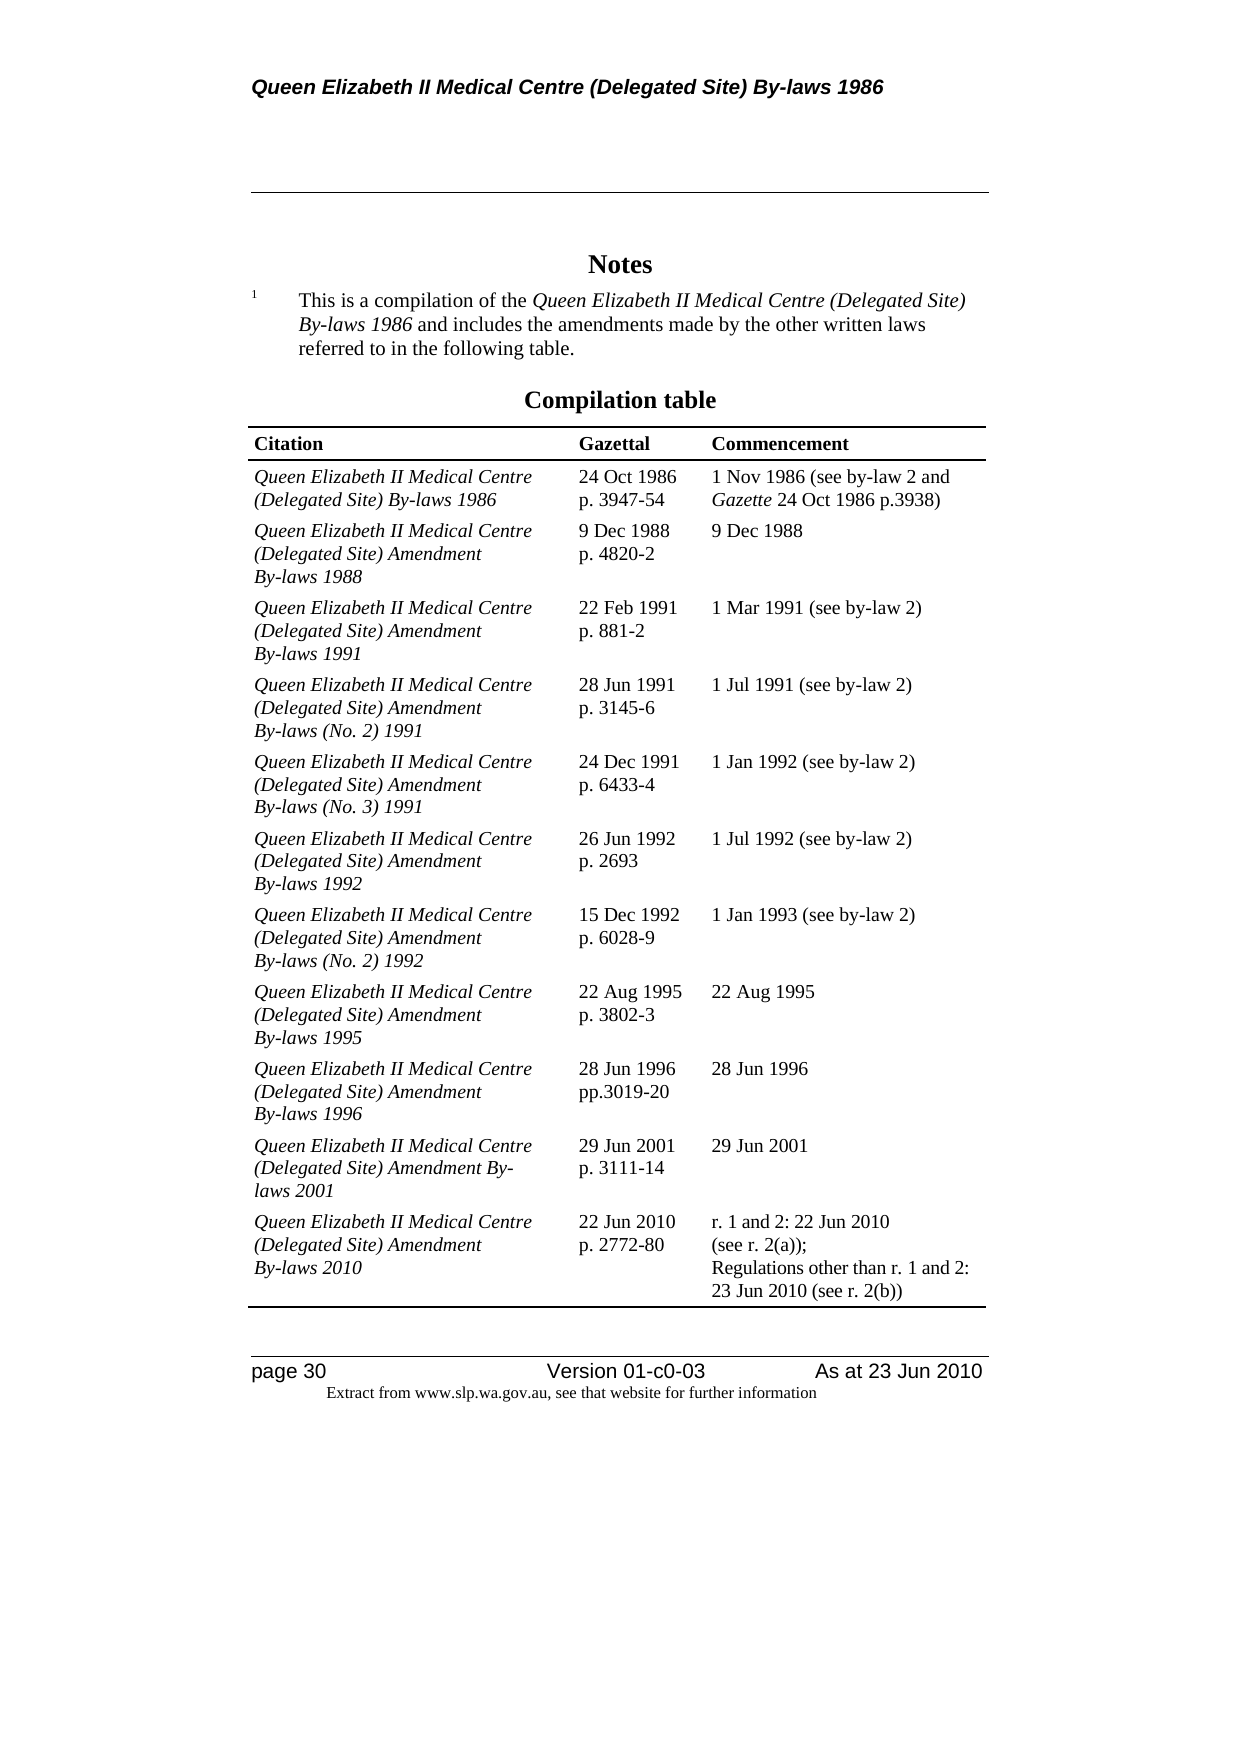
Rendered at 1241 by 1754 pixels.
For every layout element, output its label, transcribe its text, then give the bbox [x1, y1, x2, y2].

table_cell Queen Elizabeth II Medical Centre (Delegated Site) Amendment By-laws (No. 2) 1991 [248, 669, 573, 746]
table_cell 1 Jan 1992 (see by-law 2) [706, 746, 986, 822]
table_cell 1 Jul 1991 (see by-law 2) [706, 669, 986, 746]
table_cell 1 Jan 1993 (see by-law 2) [706, 899, 986, 976]
table_cell Queen Elizabeth II Medical Centre (Delegated Site) Amendment By-laws 1992 [248, 822, 573, 899]
table_cell Queen Elizabeth II Medical Centre (Delegated Site) Amendment By-laws (No. 3) 1991 [248, 746, 573, 822]
table_cell 1 Mar 1991 (see by-law 2) [706, 592, 986, 669]
table_cell 9 Dec 1988 p. 4820-2 [573, 515, 706, 592]
subtitle Compilation table [251, 385, 989, 413]
table_header Commencement [706, 428, 986, 459]
table_cell 22 Aug 1995 p. 3802-3 [573, 976, 706, 1053]
table_cell Queen Elizabeth II Medical Centre (Delegated Site) Amendment By-laws 1988 [248, 515, 573, 592]
table_cell Queen Elizabeth II Medical Centre (Delegated Site) Amendment By-laws 2001 [248, 1129, 573, 1206]
table_cell 15 Dec 1992 p. 6028-9 [573, 899, 706, 976]
table_cell Queen Elizabeth II Medical Centre (Delegated Site) Amendment By-laws (No. 2) 1992 [248, 899, 573, 976]
table_cell 22 Jun 2010 p. 2772-80 [573, 1206, 706, 1306]
text 1 This is a compilation of the Queen Elizabeth II Medical Centre (Delegated Site) By-laws 1986 and includes the amendments made by the other written laws referred to in the following table. [251, 287, 989, 360]
table_cell Queen Elizabeth II Medical Centre (Delegated Site) Amendment By-laws 1995 [248, 976, 573, 1053]
table_cell 24 Dec 1991 p. 6433-4 [573, 746, 706, 822]
table_cell Queen Elizabeth II Medical Centre (Delegated Site) Amendment By-laws 1991 [248, 592, 573, 669]
table_cell Queen Elizabeth II Medical Centre (Delegated Site) Amendment By-laws 1996 [248, 1053, 573, 1129]
table_cell 28 Jun 1996 pp.3019-20 [573, 1053, 706, 1129]
table_cell Queen Elizabeth II Medical Centre (Delegated Site) Amendment By-laws 2010 [248, 1206, 573, 1306]
table_cell 29 Jun 2001 [706, 1129, 986, 1206]
subtitle Notes [251, 248, 989, 279]
table_cell 22 Aug 1995 [706, 976, 986, 1053]
table_header Citation [248, 428, 573, 459]
table_cell 9 Dec 1988 [706, 515, 986, 592]
table_cell 26 Jun 1992 p. 2693 [573, 822, 706, 899]
table_cell 24 Oct 1986 p. 3947-54 [573, 461, 706, 515]
table_cell 1 Jul 1992 (see by-law 2) [706, 822, 986, 899]
table_header Gazettal [573, 428, 706, 459]
table_cell 22 Feb 1991 p. 881-2 [573, 592, 706, 669]
table_cell 28 Jun 1996 [706, 1053, 986, 1129]
table_cell r. 1 and 2: 22 Jun 2010 (see r. 2(a)); Regulations other than r. 1 and 2: 23 Jun 2010 (see r. 2(b)) [706, 1206, 986, 1306]
table_cell 1 Nov 1986 (see by-law 2 and Gazette 24 Oct 1986 p.3938) [706, 461, 986, 515]
table_cell Queen Elizabeth II Medical Centre (Delegated Site) By-laws 1986 [248, 461, 573, 515]
table_cell 29 Jun 2001 p. 3111-14 [573, 1129, 706, 1206]
table_cell 28 Jun 1991 p. 3145-6 [573, 669, 706, 746]
